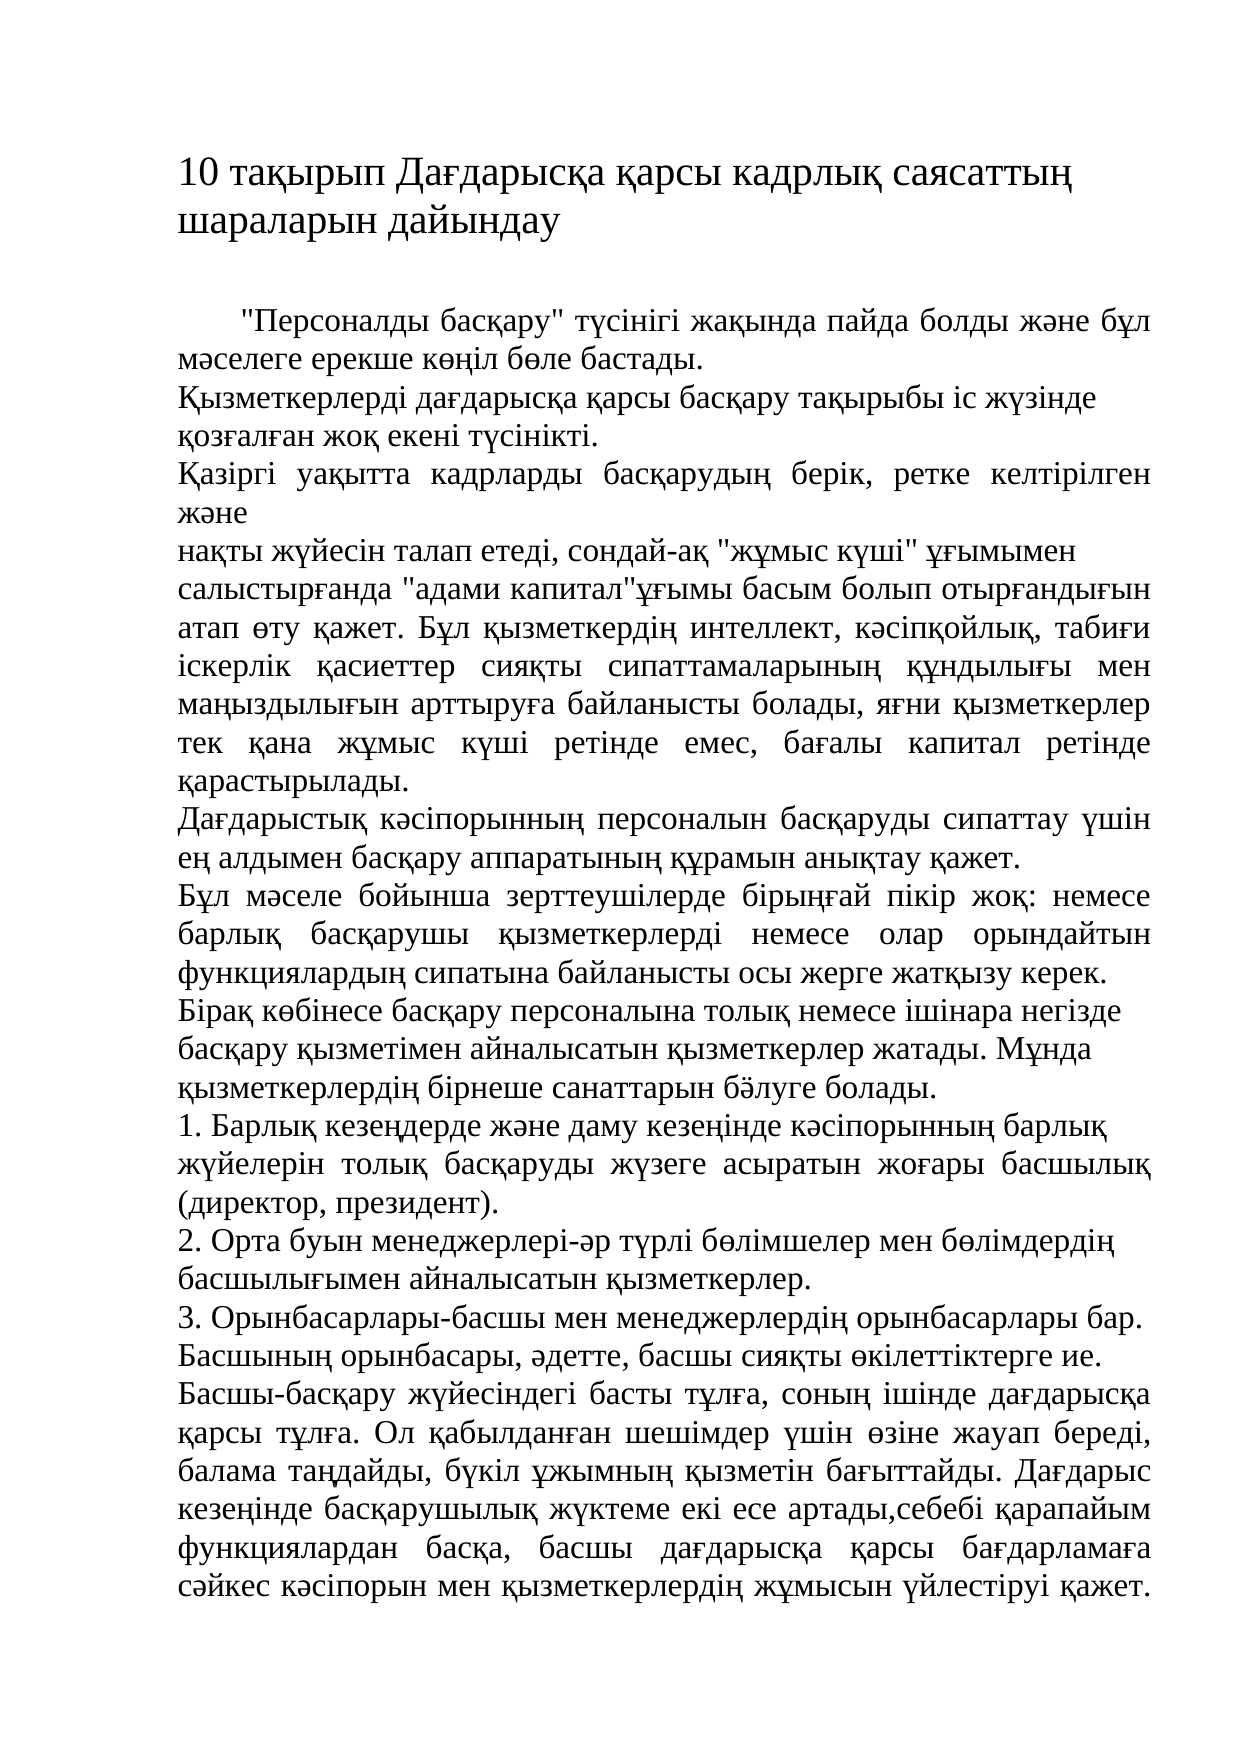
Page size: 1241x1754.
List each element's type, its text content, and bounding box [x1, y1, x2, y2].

text Бұл мәселе бойынша зерттеушілерде бірыңғай пікір жоқ: немесе барлық басқарушы қызметкерлерді немесе олар орындайтын функциялардың сипатына байланысты осы жерге жатқызу керек. [177, 875, 1152, 990]
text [177, 1373, 1152, 1603]
text 2. Орта буын менеджерлері-әр түрлі бөлімшелер мен бөлімдердің [177, 1220, 1152, 1258]
text 1. Барлық кезеңдерде және даму кезеңінде кәсіпорынның барлық [177, 1105, 1152, 1143]
text Дағдарыстық кәсіпорынның персоналын басқаруды сипаттау үшін ең алдымен басқару аппаратының құрамын анықтау қажет. [177, 798, 1152, 875]
text 3. Орынбасарлары-басшы мен менеджерлердің орынбасарлары бар. [177, 1297, 1152, 1335]
text басшылығымен айналысатын қызметкерлер. [177, 1258, 1152, 1297]
text қозғалған жоқ екені түсінікті. [177, 415, 1152, 453]
text жүйелерін толық басқаруды жүзеге асыратын жоғары басшылық (директор, президент). [177, 1143, 1152, 1220]
text салыстырғанда "адами капитал"ұғымы басым болып отырғандығын атап өту қажет. Бұл қызметкердің интеллект, кәсіпқойлық, табиғи іскерлік қасиеттер сияқты сипаттамаларының құндылығы мен маңыздылығын арттыруға байланысты болады, яғни қызметкерлер тек қана жұмыс күші ретінде емес, бағалы капитал ретінде қарастырылады. [177, 568, 1152, 798]
text Бірақ көбінесе басқару персоналына толық немесе ішінара негізде [177, 990, 1152, 1028]
text "Персоналды басқару" түсінігі жақында пайда болды және бұл мәселеге ерекше көңіл бөле бастады. [177, 300, 1152, 377]
text нақты жүйесін талап етеді, сондай-ақ "жұмыс күші" ұғымымен [177, 530, 1152, 568]
text қызметкерлердің бірнеше санаттарын бӛлуге болады. [177, 1067, 1152, 1105]
text 10 тақырып Дағдарысқа қарсы кадрлық саясаттың шараларын дайындау [177, 147, 1152, 243]
text Қазіргі уақытта кадрларды басқарудың берік, ретке келтірілген және [177, 453, 1152, 530]
text Қызметкерлерді дағдарысқа қарсы басқару тақырыбы іс жүзінде [177, 377, 1152, 415]
text Басшының орынбасары, әдетте, басшы сияқты өкілеттіктерге ие. [177, 1335, 1152, 1373]
text басқару қызметімен айналысатын қызметкерлер жатады. Мұнда [177, 1028, 1152, 1067]
